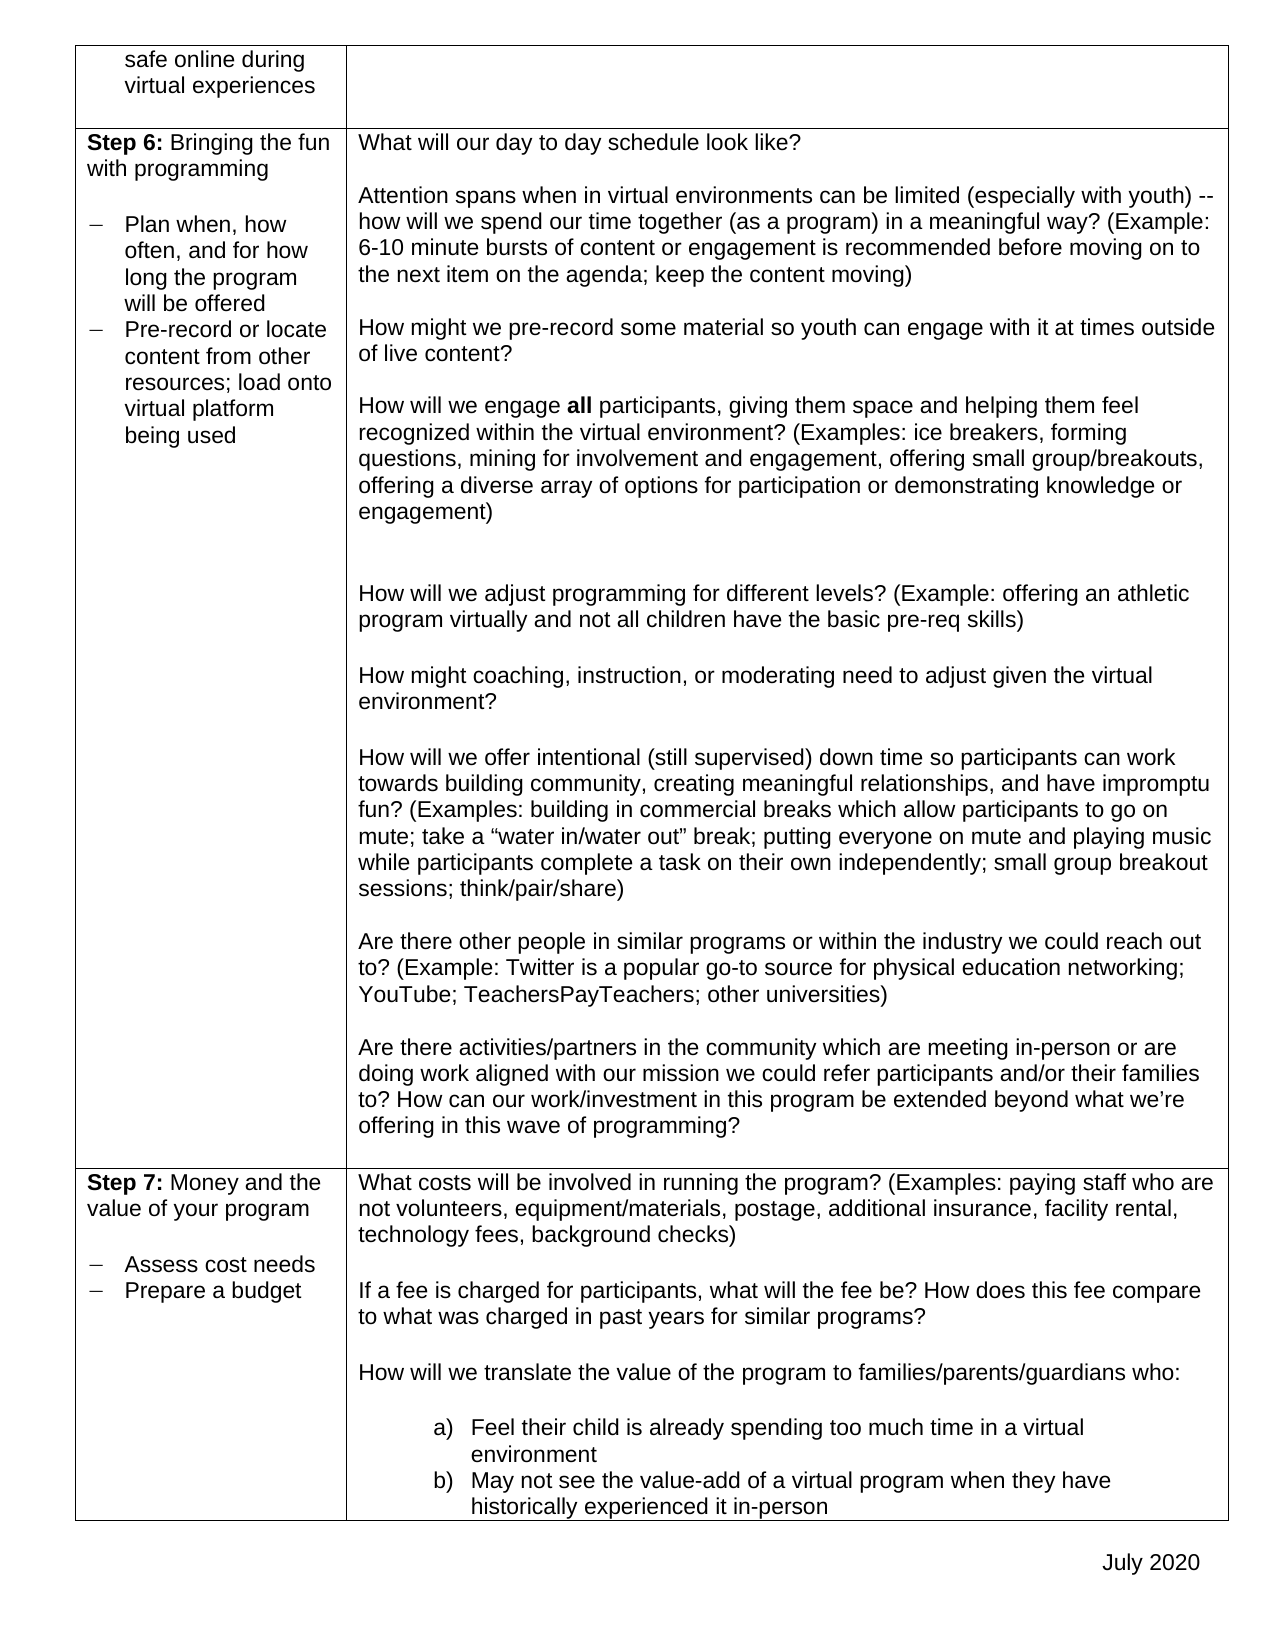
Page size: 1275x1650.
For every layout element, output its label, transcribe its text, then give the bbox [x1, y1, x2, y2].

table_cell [76, 1169, 346, 1520]
table_cell What will our day to day schedule look like? Attention spans when in virtual environments can be limited (especially with youth) -- how will we spend our time together (as a program) in a meaningful way? (Example: 6-10 minute bursts of content or engagement is recommended before moving on to the next item on the agenda; keep the content moving) How might we pre-record some material so youth can engage with it at times outside of live content? How will we engage all participants, giving them space and helping them feel recognized within the virtual environment? (Examples: ice breakers, forming questions, mining for involvement and engagement, offering small group/breakouts, offering a diverse array of options for participation or demonstrating knowledge or engagement) How will we adjust programming for different levels? (Example: offering an athletic program virtually and not all children have the basic pre-req skills) How might coaching, instruction, or moderating need to adjust given the virtual environment? How will we offer intentional (still supervised) down time so participants can work towards building community, creating meaningful relationships, and have impromptu fun? (Examples: building in commercial breaks which allow participants to go on mute; take a “water in/water out” break; putting everyone on mute and playing music while participants complete a task on their own independently; small group breakout sessions; think/pair/share) Are there other people in similar programs or within the industry we could reach out to? (Example: Twitter is a popular go-to source for physical education networking; YouTube; TeachersPayTeachers; other universities) Are there activities/partners in the community which are meeting in-person or are doing work aligned with our mission we could refer participants and/or their families to? How can our work/investment in this program be extended beyond what we’re offering in this wave of programming? [347, 129, 1228, 1168]
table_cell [76, 46, 346, 128]
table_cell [347, 46, 1228, 128]
table_cell Step 6: Bringing the fun with programming Plan when, how often, and for how long the program will be offered Pre-record or locate content from other resources; load onto virtual platform being used [76, 129, 346, 1168]
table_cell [347, 1169, 1228, 1520]
